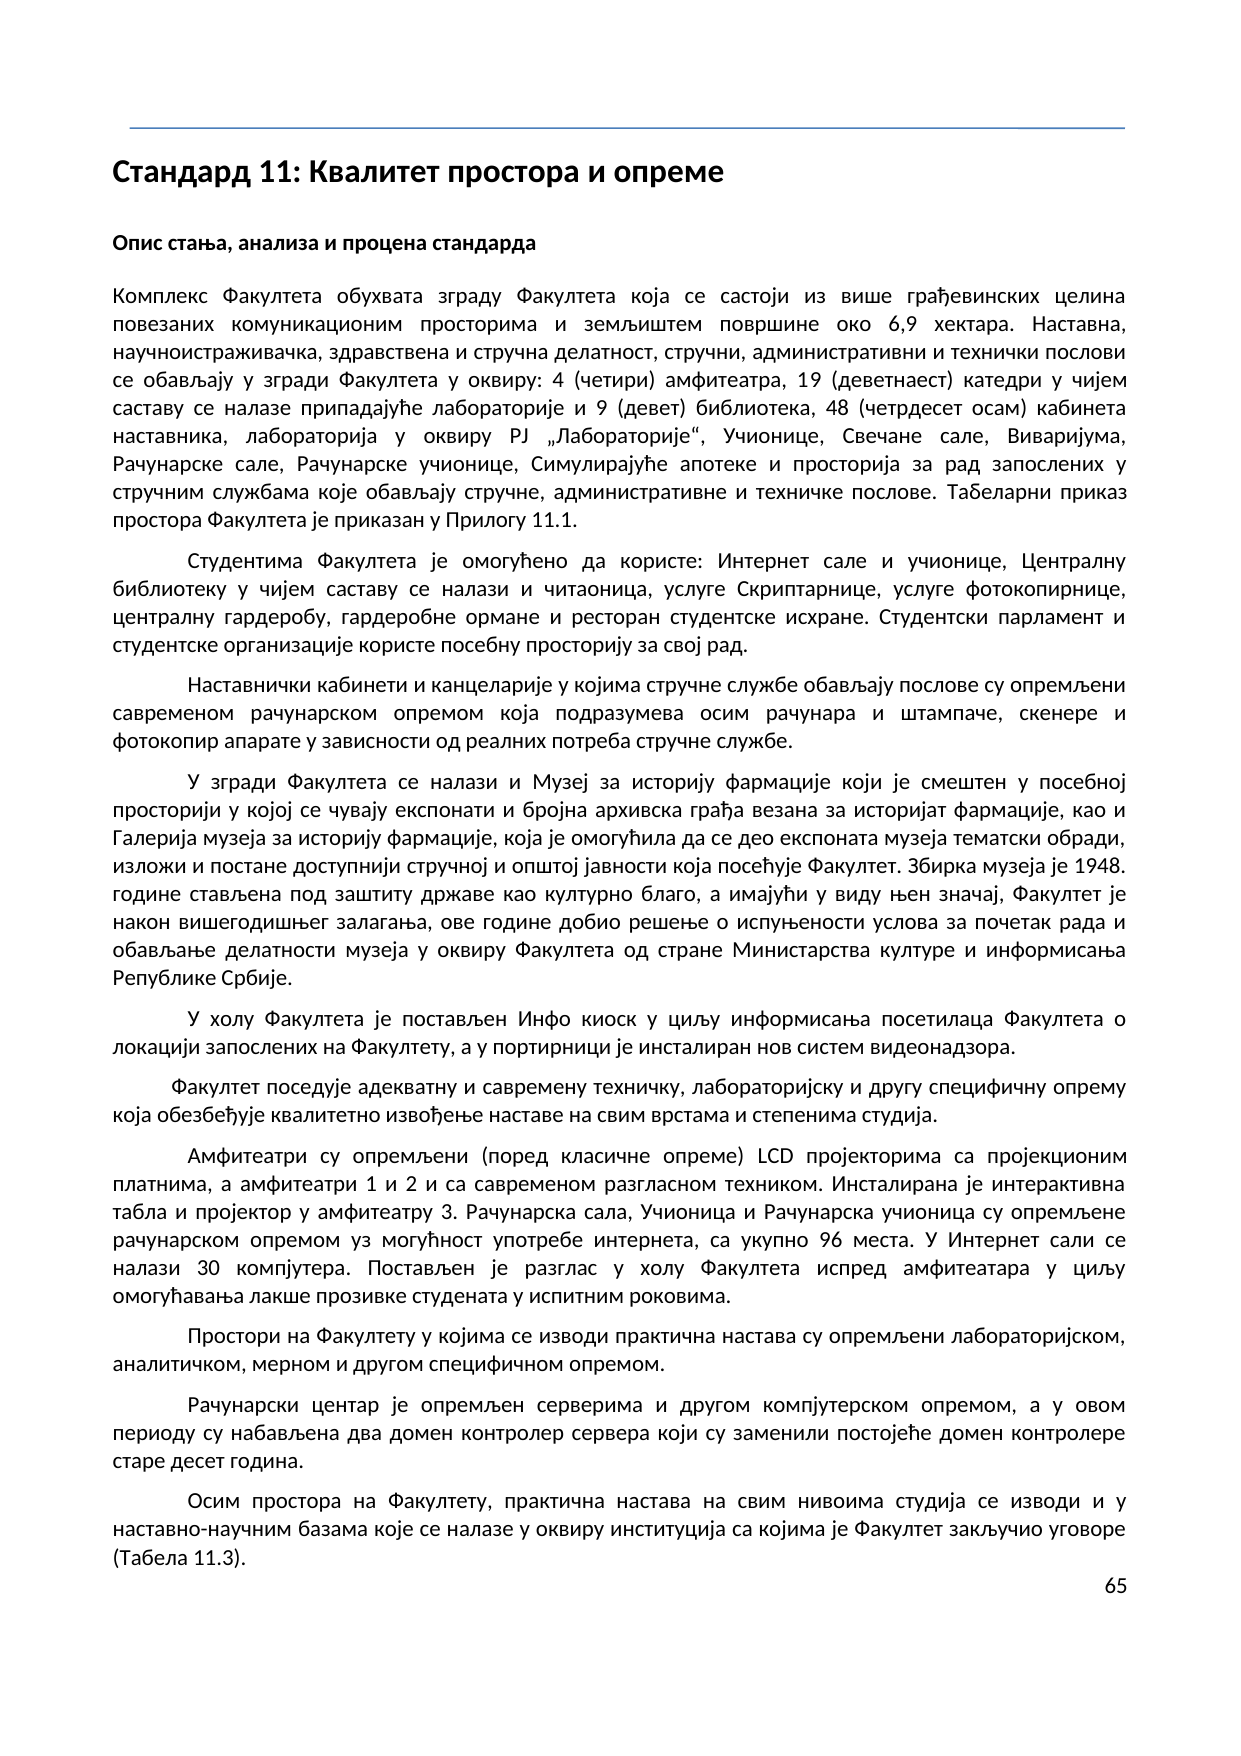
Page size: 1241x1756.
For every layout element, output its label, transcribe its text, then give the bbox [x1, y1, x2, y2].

subtitle Стандард 11: Квалитет простора и опреме [112, 150, 1128, 191]
text Студентима Факултета је омогућено да користе: Интернет сале и учионице, Централну библиотеку у чијем саставу се налази и читаоница, услуге Скриптарнице, услуге фотокопирнице, централну гардеробу, гардеробне ормане и ресторан студентске исхране. Студентски парламент и студентске организације користе посебну просторију за свој рад. [112, 546, 1128, 658]
text Рачунарски центар је опремљен серверима и другом компјутерском опремом, а у овом периоду су набављена два домен контролер сервера који су заменили постојеће домен контролере старе десет година. [112, 1390, 1128, 1474]
text Амфитеатри су опремљени (поред класичне опреме) LCD пројекторима са пројекционим платнима, а амфитеатри 1 и 2 и са савременом разгласном техником. Инсталирана је интерактивна табла и пројектор у амфитеатру 3. Рачунарска сала, Учионица и Рачунарска учионица су опремљене рачунарском опремом уз могућност употребе интернета, са укупно 96 места. У Интернет сали се налази 30 компјутера. Постављен је разглас у холу Факултета испред амфитеатара у циљу омогућавања лакше прозивке студената у испитним роковима. [112, 1141, 1128, 1309]
text У згради Факултета се налази и Музеј за историју фармације који је смештен у посебној просторији у којој се чувају експонати и бројна архивска грађа везана за историјат фармације, као и Галерија музеја за историју фармације, која је омогућила да се део експоната музеја тематски обради, изложи и постане доступнији стручној и општој јавности која посећује Факултет. Збирка музеја је 1948. године стављена под заштиту државе као културно благо, а имајући у виду њен значај, Факултет је након вишегодишњег залагања, ове године добио решење о испуњености услова за почетак рада и обављање делатности музеја у оквиру Факултета од стране Министарства културе и информисања Републике Србије. [112, 767, 1128, 991]
subtitle Комплекс Факултета обухвата зграду Факултета која се састоји из више грађевинских целина повезаних комуникационим просторима и земљиштем површине око 6,9 хектара. Наставна, научноистраживачка, здравствена и стручна делатност, стручни, административни и технички послови се обављају у згради Факултета у оквиру: 4 (четири) амфитеатра, 19 (деветнаест) катедри у чијем саставу се налазе припадајуће лабораторије и 9 (девет) библиотека, 48 (четрдесет осам) кабинета наставника, лабораторија у оквиру РЈ „Лабораторије“, Учионице, Свечане сале, Виваријума, Рачунарске сале, Рачунарске учионице, Симулирајуће апотеке и просторија за рад запослених у стручним службама које обављају стручне, административне и техничке послове. Табеларни приказ простора Факултета је приказан у Прилогу 11.1. [112, 281, 1128, 533]
text Простори на Факултету у којима се изводи практична настава су опремљени лабораторијском, аналитичком, мерном и другом специфичном опремом. [112, 1321, 1128, 1377]
subtitle Опис стања, анализа и процена стандарда [112, 228, 1128, 256]
text Осим простора на Факултету, практична настава на свим нивоима студија се изводи и у наставно-научним базама које се налазе у оквиру институција са којима је Факултет закључио уговоре (Табела 11.3). [112, 1487, 1128, 1571]
text Факултет поседује адекватну и савремену техничку, лабораторијску и другу специфичну опрему која обезбеђује квалитетно извођење наставе на свим врстама и степенима студија. [112, 1072, 1128, 1128]
text У холу Факултета је постављен Инфо киоск у циљу информисања посетилаца Факултета о локацији запослених на Факултету, а у портирници је инсталиран нов систем видеонадзора. [112, 1004, 1128, 1060]
text Наставнички кабинети и канцеларије у којима стручне службе обављају послове су опремљени савременом рачунарском опремом која подразумева осим рачунара и штампаче, скенере и фотокопир апарате у зависности од реалних потреба стручне службе. [112, 671, 1128, 754]
